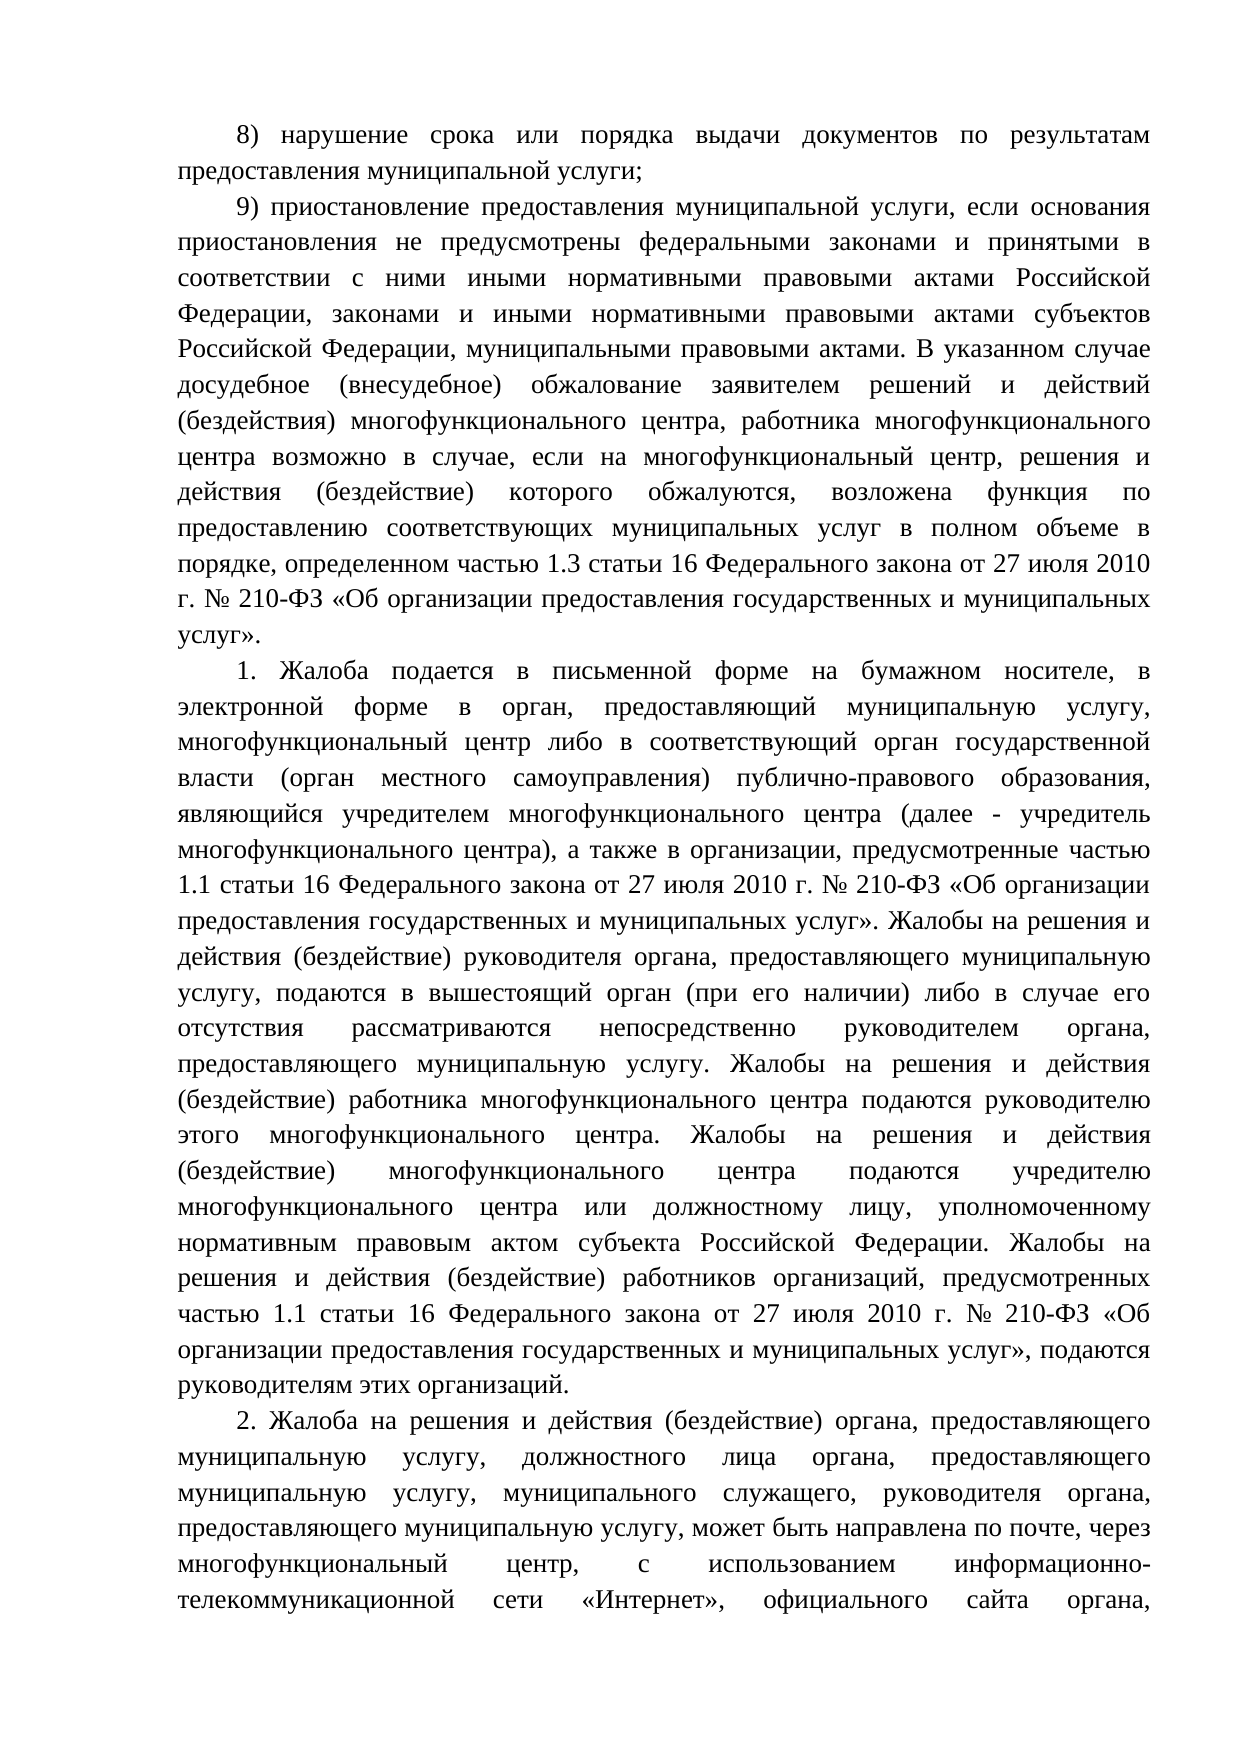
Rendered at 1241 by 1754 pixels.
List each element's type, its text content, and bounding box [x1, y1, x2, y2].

text 1. Жалоба подается в письменной форме на бумажном носителе, в электронной форме в орган, предоставляющий муниципальную услугу, многофункциональный центр либо в соответствующий орган государственной власти (орган местного самоуправления) публично-правового образования, являющийся учредителем многофункционального центра (далее - учредитель многофункционального центра), а также в организации, предусмотренные частью 1.1 статьи 16 Федерального закона от 27 июля 2010 г. № 210-ФЗ «Об организации предоставления государственных и муниципальных услуг». Жалобы на решения и действия (бездействие) руководителя органа, предоставляющего муниципальную услугу, подаются в вышестоящий орган (при его наличии) либо в случае его отсутствия рассматриваются непосредственно руководителем органа, предоставляющего муниципальную услугу. Жалобы на решения и действия (бездействие) работника многофункционального центра подаются руководителю этого многофункционального центра. Жалобы на решения и действия (бездействие) многофункционального центра подаются учредителю многофункционального центра или должностному лицу, уполномоченному нормативным правовым актом субъекта Российской Федерации. Жалобы на решения и действия (бездействие) работников организаций, предусмотренных частью 1.1 статьи 16 Федерального закона от 27 июля 2010 г. № 210-ФЗ «Об организации предоставления государственных и муниципальных услуг», подаются руководителям этих организаций. [177, 654, 1152, 1400]
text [177, 1404, 1152, 1614]
text 9) приостановление предоставления муниципальной услуги, если основания приостановления не предусмотрены федеральными законами и принятыми в соответствии с ними иными нормативными правовыми актами Российской Федерации, законами и иными нормативными правовыми актами субъектов Российской Федерации, муниципальными правовыми актами. В указанном случае досудебное (внесудебное) обжалование заявителем решений и действий (бездействия) многофункционального центра, работника многофункционального центра возможно в случае, если на многофункциональный центр, решения и действия (бездействие) которого обжалуются, возложена функция по предоставлению соответствующих муниципальных услуг в полном объеме в порядке, определенном частью 1.3 статьи 16 Федерального закона от 27 июля 2010 г. № 210-ФЗ «Об организации предоставления государственных и муниципальных услуг». [177, 189, 1152, 649]
text 8) нарушение срока или порядка выдачи документов по результатам предоставления муниципальной услуги; [177, 118, 1152, 185]
